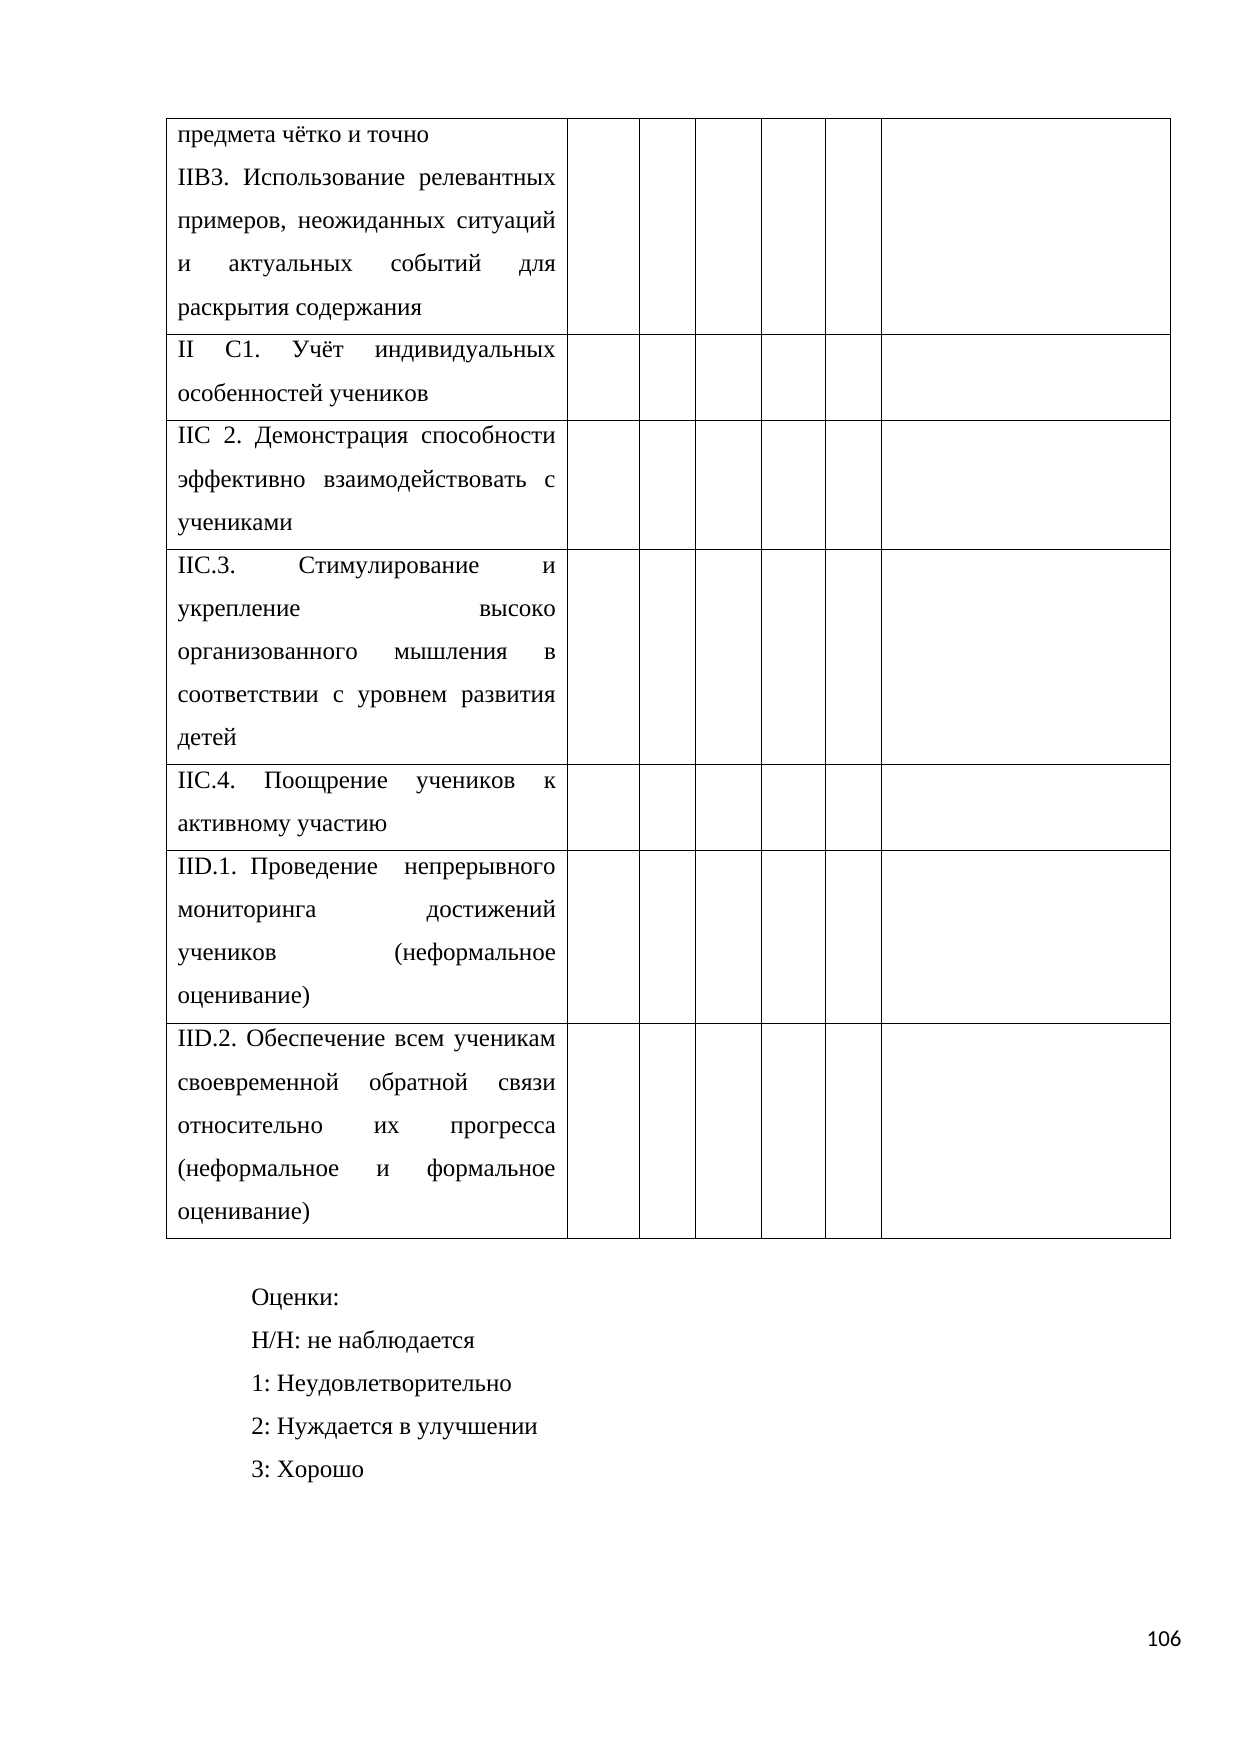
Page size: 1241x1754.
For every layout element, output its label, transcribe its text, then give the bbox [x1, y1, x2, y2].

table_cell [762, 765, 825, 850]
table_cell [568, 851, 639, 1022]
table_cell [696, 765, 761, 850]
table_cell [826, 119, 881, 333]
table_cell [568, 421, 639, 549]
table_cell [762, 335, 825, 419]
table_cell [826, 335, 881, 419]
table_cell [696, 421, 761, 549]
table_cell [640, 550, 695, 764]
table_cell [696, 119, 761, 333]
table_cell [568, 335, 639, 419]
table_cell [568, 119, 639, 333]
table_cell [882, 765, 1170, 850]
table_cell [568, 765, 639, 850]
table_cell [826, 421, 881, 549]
text 1: Неудовлетворительно [177, 1368, 1181, 1397]
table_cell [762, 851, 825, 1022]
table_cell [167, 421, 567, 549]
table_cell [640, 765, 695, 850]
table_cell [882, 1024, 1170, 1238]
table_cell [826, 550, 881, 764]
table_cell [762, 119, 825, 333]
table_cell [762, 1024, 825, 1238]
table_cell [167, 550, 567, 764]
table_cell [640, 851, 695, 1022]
text 3: Хорошо [177, 1454, 1181, 1483]
text Н/Н: не наблюдается [177, 1325, 1181, 1354]
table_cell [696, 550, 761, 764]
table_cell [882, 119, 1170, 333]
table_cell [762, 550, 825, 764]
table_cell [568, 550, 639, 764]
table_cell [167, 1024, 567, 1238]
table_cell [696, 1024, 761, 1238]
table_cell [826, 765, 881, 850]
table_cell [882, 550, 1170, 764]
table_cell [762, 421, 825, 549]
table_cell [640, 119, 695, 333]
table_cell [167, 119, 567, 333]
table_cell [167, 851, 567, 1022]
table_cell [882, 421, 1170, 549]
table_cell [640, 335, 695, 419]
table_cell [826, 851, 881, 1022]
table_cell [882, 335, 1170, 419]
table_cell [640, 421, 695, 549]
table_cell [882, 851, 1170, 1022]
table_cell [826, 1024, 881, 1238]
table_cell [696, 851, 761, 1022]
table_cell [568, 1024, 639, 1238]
text Оценки: [177, 1282, 1181, 1311]
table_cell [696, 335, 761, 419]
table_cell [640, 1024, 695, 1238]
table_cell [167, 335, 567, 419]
text 2: Нуждается в улучшении [177, 1411, 1181, 1440]
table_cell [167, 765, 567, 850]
